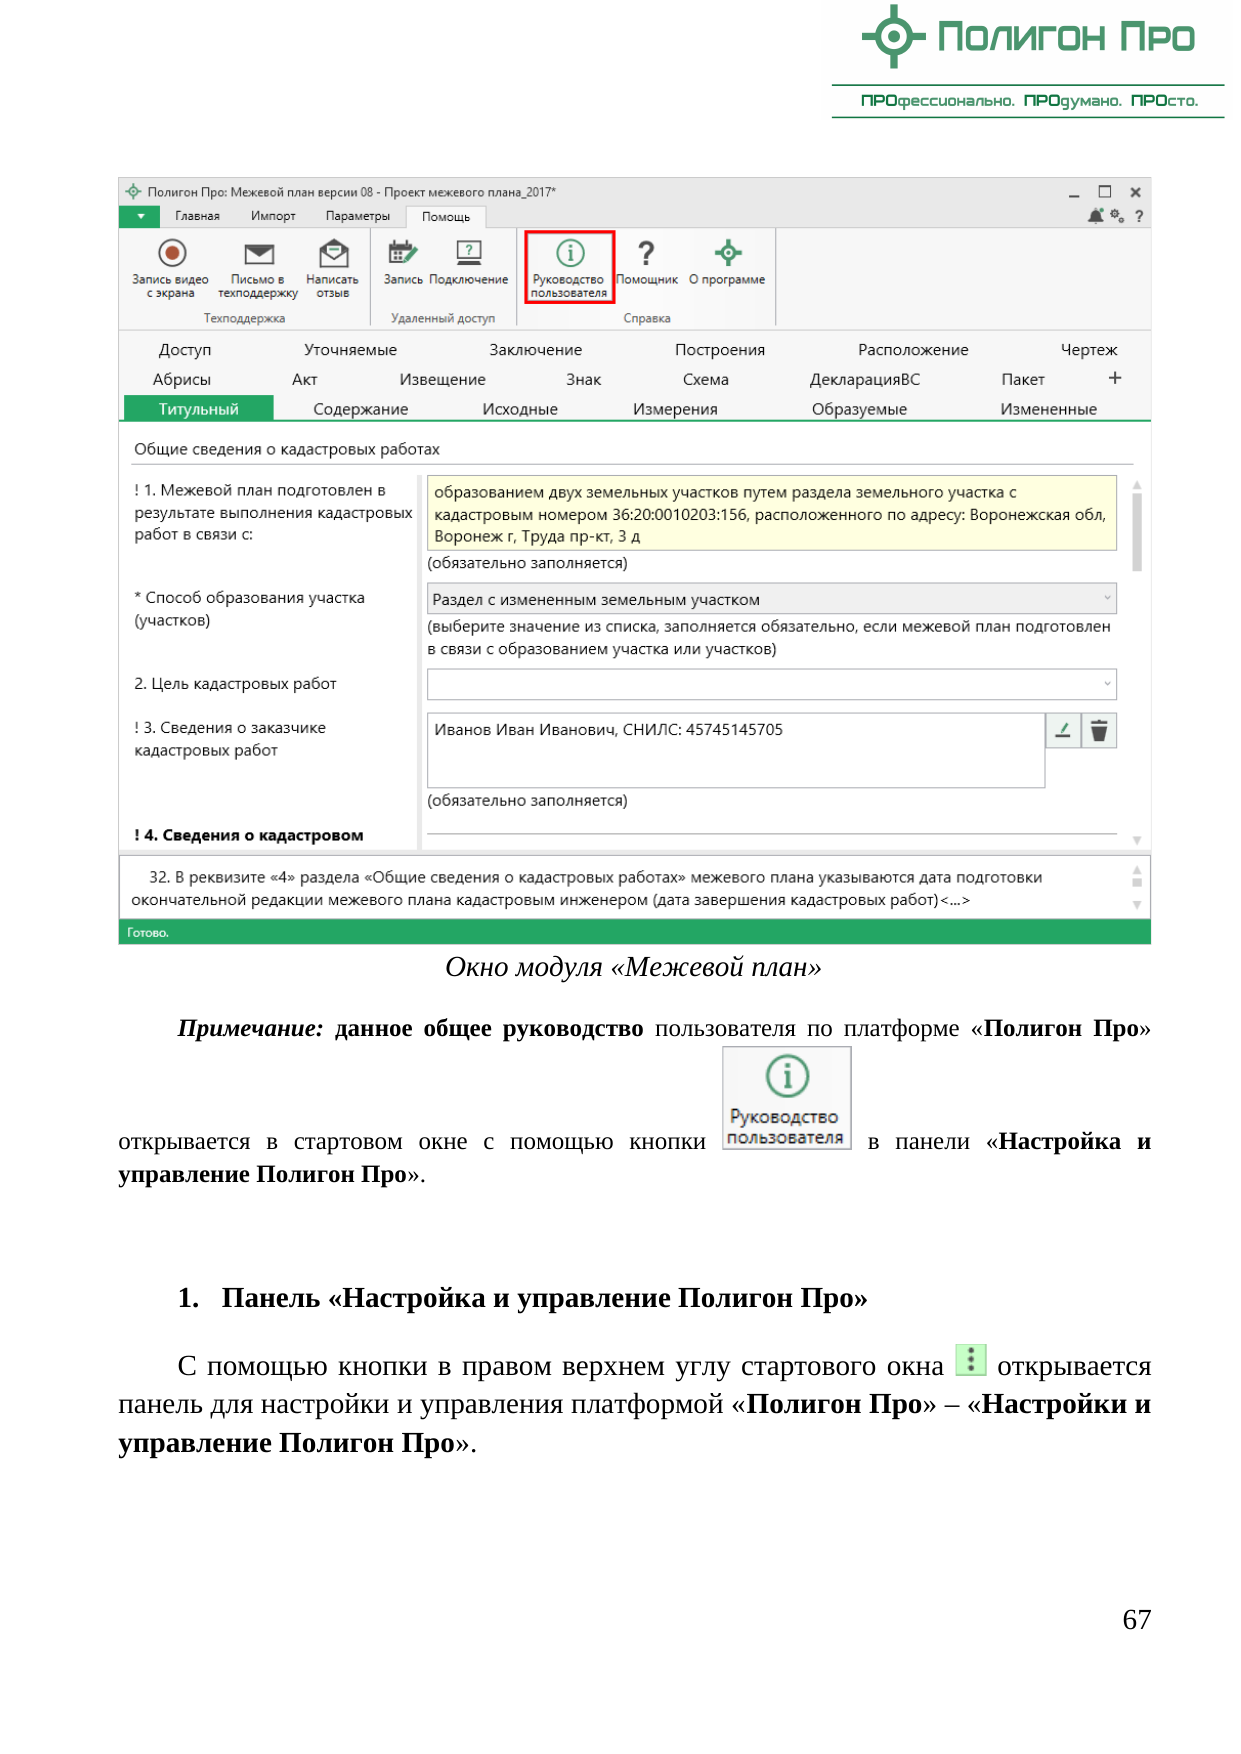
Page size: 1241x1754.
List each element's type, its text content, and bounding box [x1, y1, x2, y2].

list Панель «Настройка и управление Полигон Про» [177, 1281, 1152, 1314]
picture [118, 177, 1152, 945]
picture [722, 1046, 852, 1150]
picture [820, 0, 1234, 120]
text Окно модуля «Межевой план» [118, 945, 1152, 983]
text С помощью кнопки в правом верхнем углу стартового окна открывается панель для настройки и управления платформой «Полигон Про» – «Настройки и управление Полигон Про». [118, 1344, 1152, 1459]
text Примечание: данное общее руководство пользователя по платформе «Полигон Про» открывается в стартовом окне с помощью кнопки в панели «Настройка и управление Полигон Про». [118, 1013, 1152, 1126]
text Примечание: данное общее руководство пользователя по платформе «Полигон Про» открывается в стартовом окне с помощью кнопки в панели «Настройка и управление Полигон Про». [118, 1150, 1152, 1188]
picture [955, 1344, 987, 1376]
